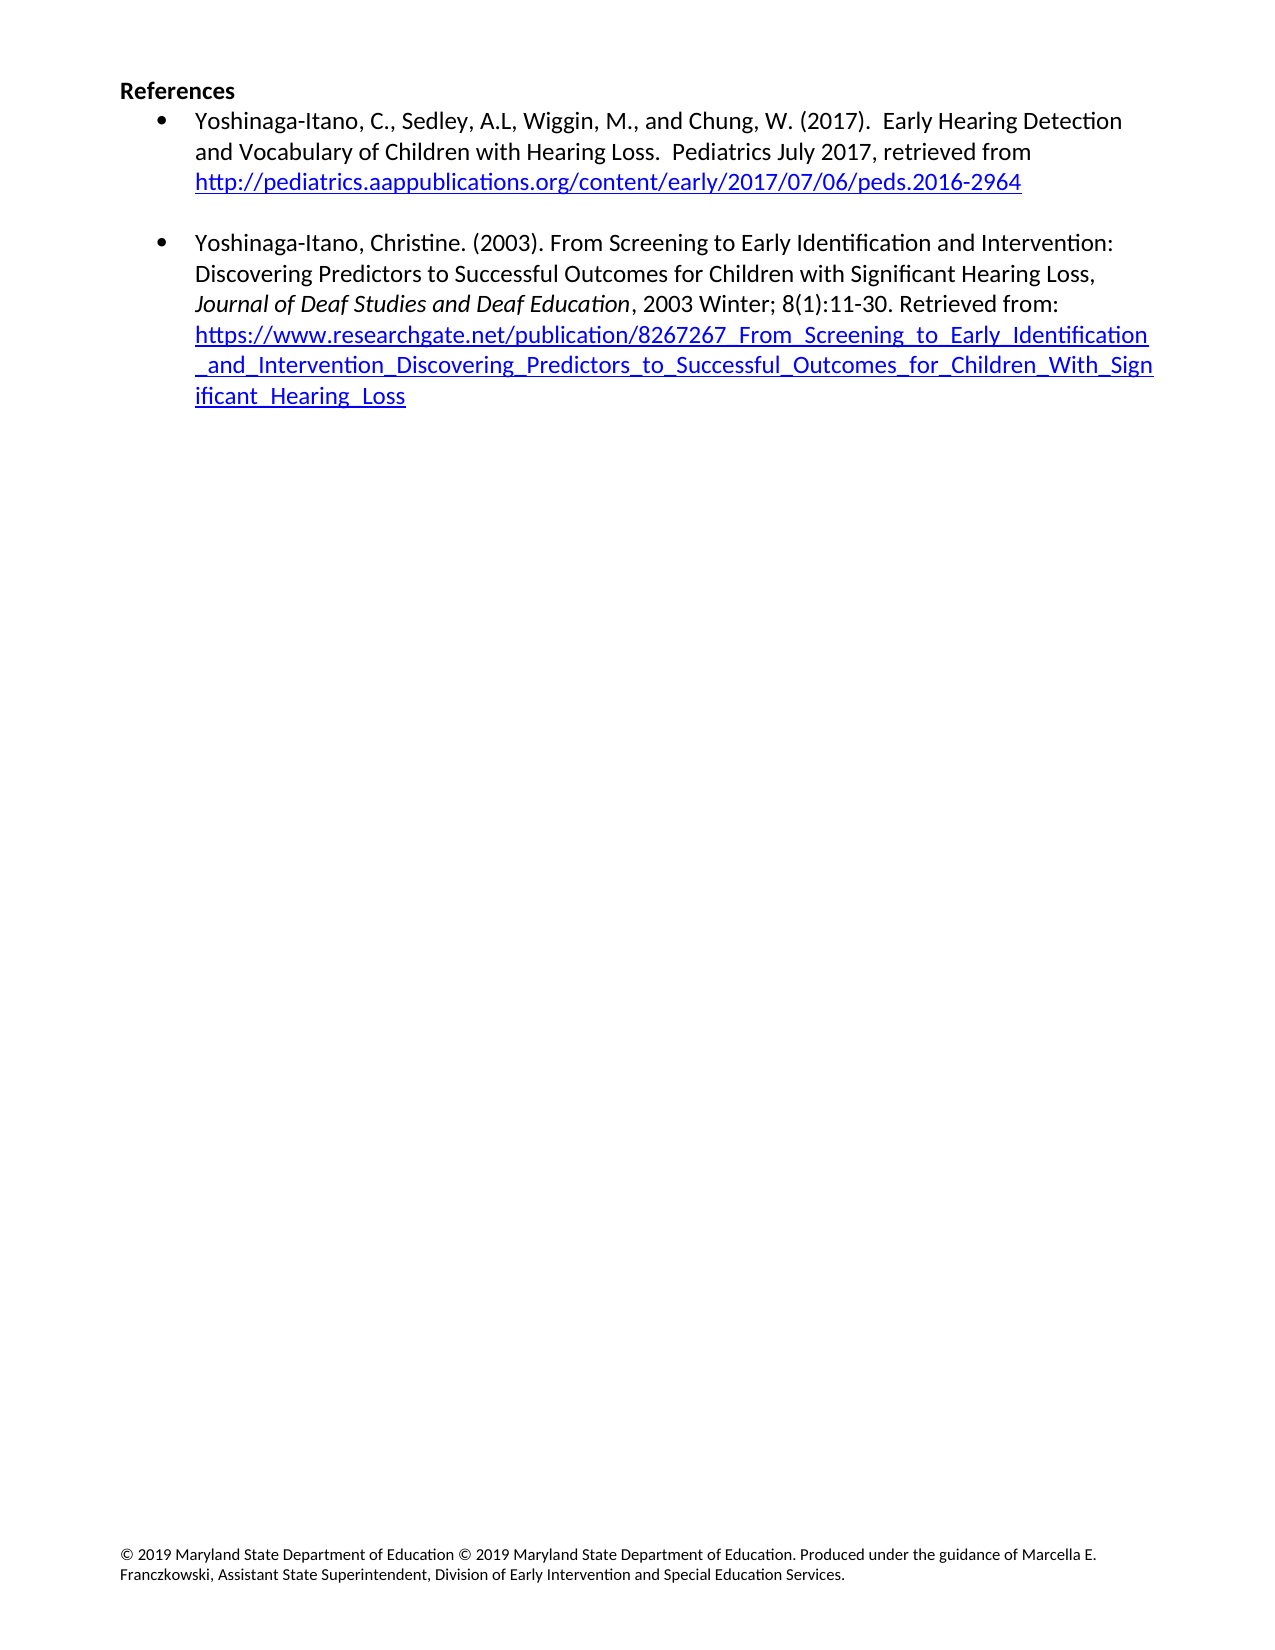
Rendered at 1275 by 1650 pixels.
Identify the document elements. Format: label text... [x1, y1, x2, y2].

text References [120, 75, 1155, 106]
list Yoshinaga-Itano, C., Sedley, A.L, Wiggin, M., and Chung, W. (2017). Early Hearing Detection and Vocabulary of Children with Hearing Loss. Pediatrics July 2017, retrieved from http://pediatrics.aappublications.org/content/early/2017/07/06/peds.2016-2964 [157, 106, 1155, 197]
list Yoshinaga-Itano, Christine. (2003). From Screening to Early Identification and Intervention: Discovering Predictors to Successful Outcomes for Children with Significant Hearing Loss, Journal of Deaf Studies and Deaf Education, 2003 Winter; 8(1):11-30. Retrieved from: https://www.researchgate.net/publication/8267267_From_Screening_to_Early_Identification_and_Intervention_Discovering_Predictors_to_Successful_Outcomes_for_Children_With_Significant_Hearing_Loss [157, 228, 1155, 411]
